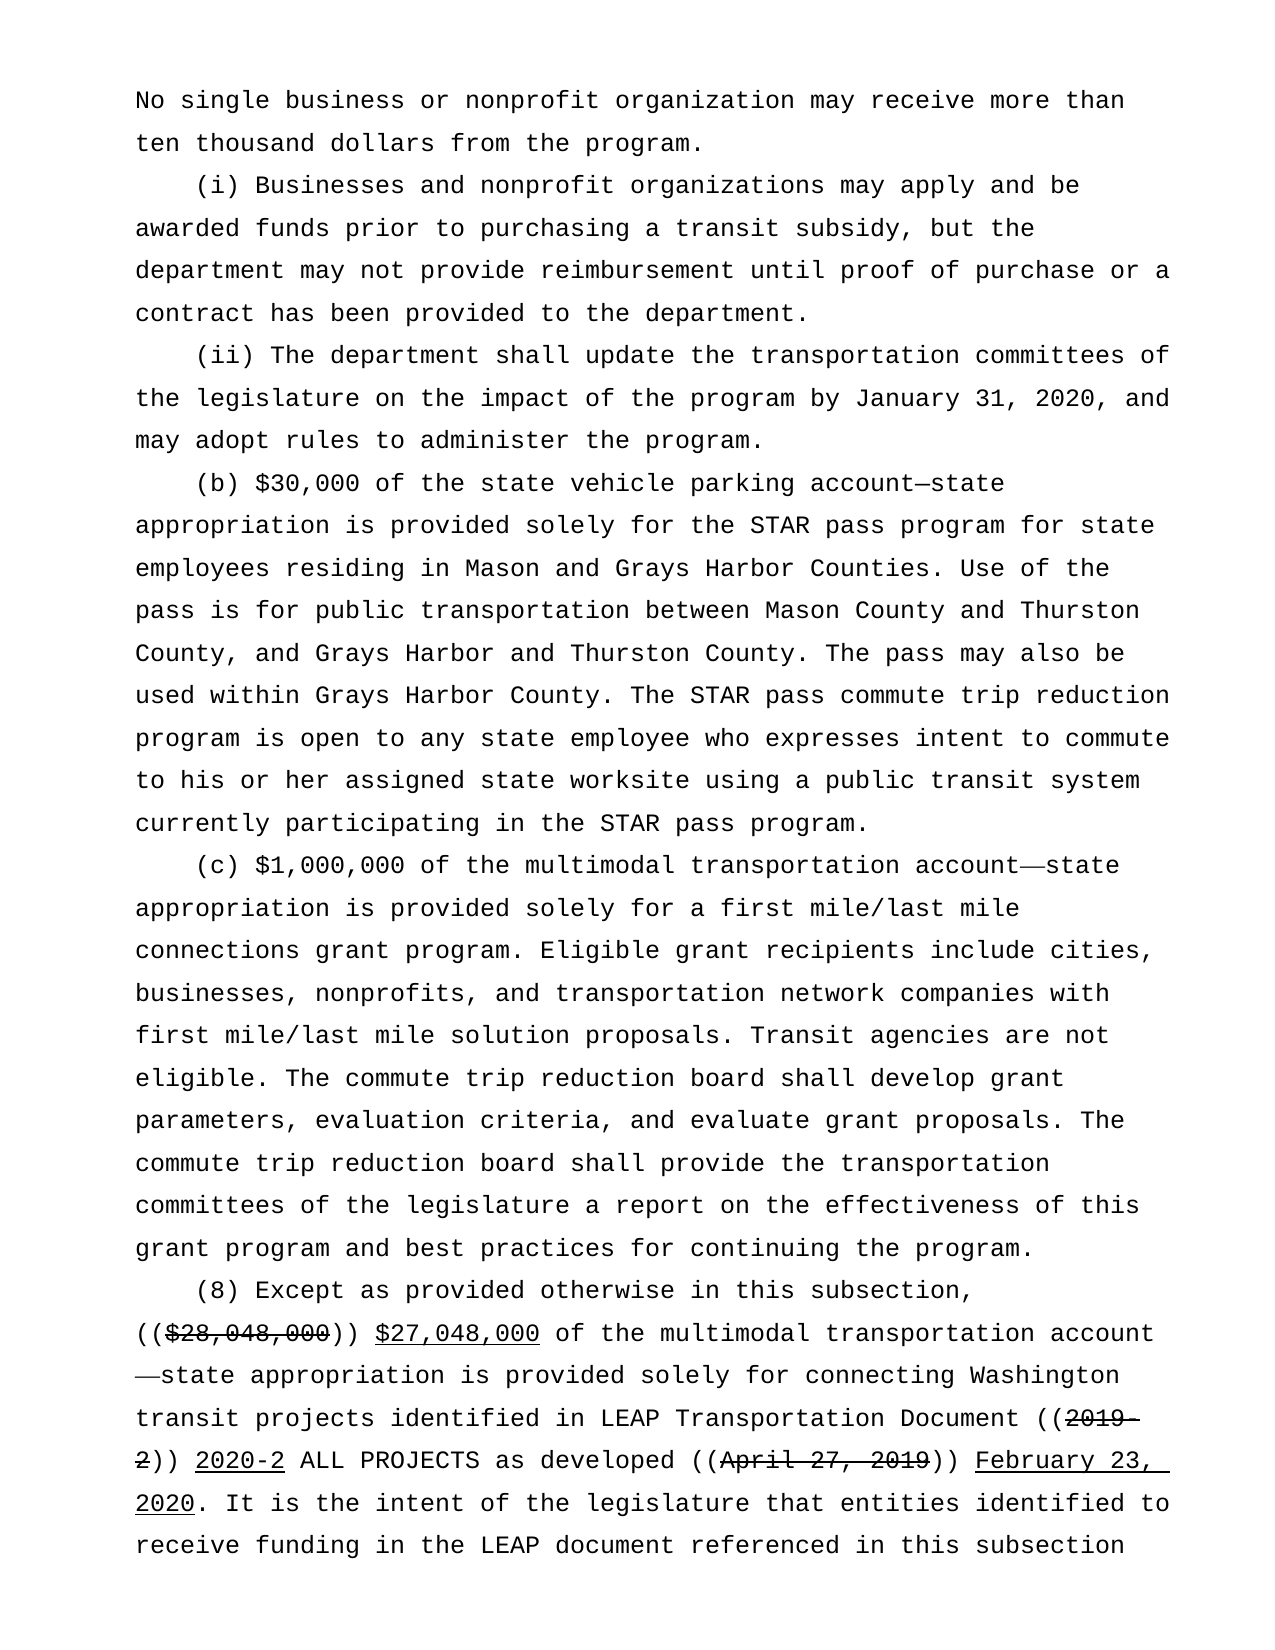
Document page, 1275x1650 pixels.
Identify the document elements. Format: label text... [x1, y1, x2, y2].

text (ii) The department shall update the transportation committees of the legislature on the impact of the program by January 31, 2020, and may adopt rules to administer the program. [135, 330, 1170, 457]
text (b) $30,000 of the state vehicle parking account—state appropriation is provided solely for the STAR pass program for state employees residing in Mason and Grays Harbor Counties. Use of the pass is for public transportation between Mason County and Thurston County, and Grays Harbor and Thurston County. The pass may also be used within Grays Harbor County. The STAR pass commute trip reduction program is open to any state employee who expresses intent to commute to his or her assigned state worksite using a public transit system currently participating in the STAR pass program. [135, 457, 1170, 840]
text (i) Businesses and nonprofit organizations may apply and be awarded funds prior to purchasing a transit subsidy, but the department may not provide reimbursement until proof of purchase or a contract has been provided to the department. [135, 160, 1170, 330]
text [135, 1265, 1170, 1562]
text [135, 75, 1170, 160]
text (c) $1,000,000 of the multimodal transportation account—state appropriation is provided solely for a first mile/last mile connections grant program. Eligible grant recipients include cities, businesses, nonprofits, and transportation network companies with first mile/last mile solution proposals. Transit agencies are not eligible. The commute trip reduction board shall develop grant parameters, evaluation criteria, and evaluate grant proposals. The commute trip reduction board shall provide the transportation committees of the legislature a report on the effectiveness of this grant program and best practices for continuing the program. [135, 840, 1170, 1265]
